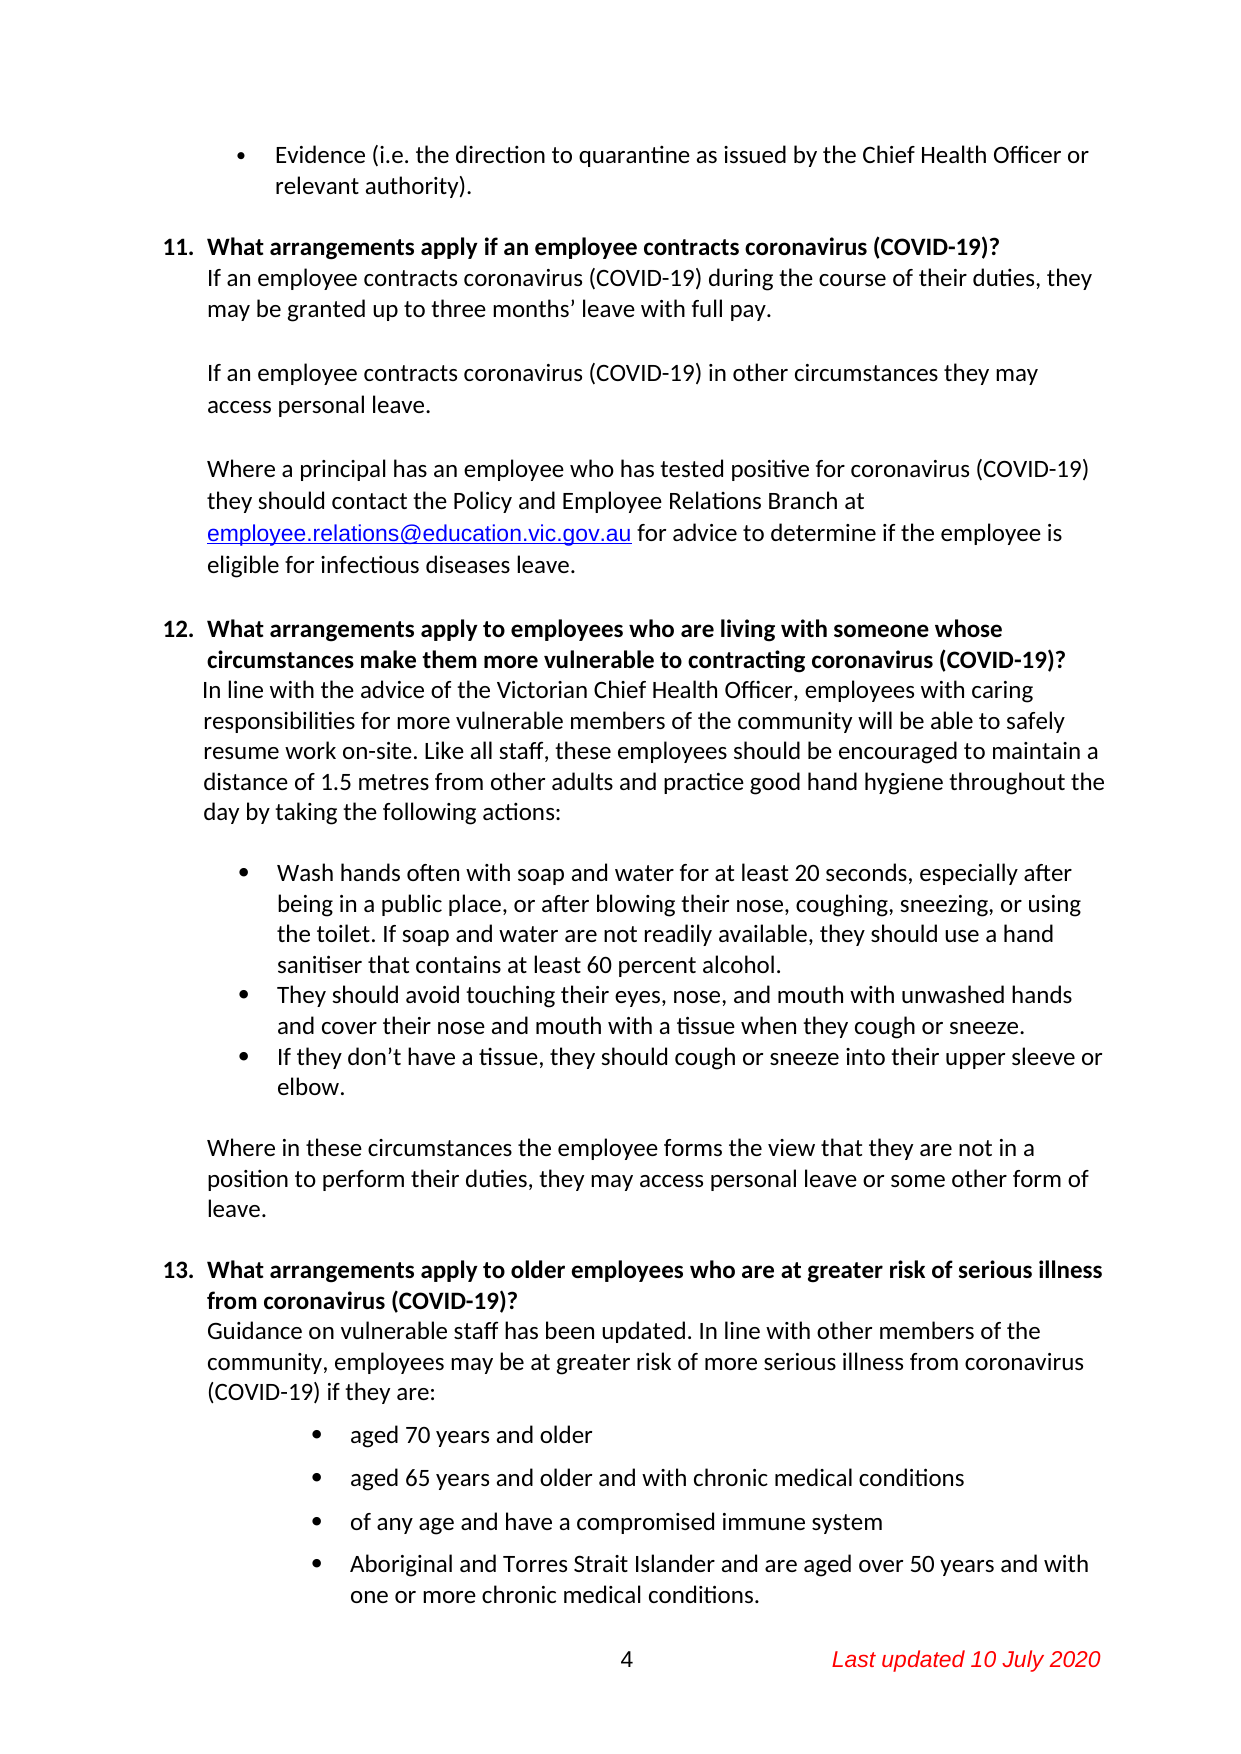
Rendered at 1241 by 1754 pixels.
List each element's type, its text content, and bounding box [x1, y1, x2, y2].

text Where a principal has an employee who has tested positive for coronavirus (COVID-19) they should contact the Policy and Employee Relations Branch at employee.relations@education.vic.gov.au for advice to determine if the employee is eligible for infectious diseases leave. [207, 453, 1107, 580]
subtitle 13. What arrangements apply to older employees who are at greater risk of serious illness from coronavirus (COVID-19)? [162, 1254, 1107, 1316]
text If an employee contracts coronavirus (COVID-19) in other circumstances they may access personal leave. [207, 358, 1107, 420]
subtitle 11. What arrangements apply if an employee contracts coronavirus (COVID-19)? [162, 231, 1107, 262]
subtitle 12. What arrangements apply to employees who are living with someone whose circumstances make them more vulnerable to contracting coronavirus (COVID-19)? [162, 613, 1107, 674]
text In line with the advice of the Victorian Chief Health Officer, employees with caring responsibilities for more vulnerable members of the community will be able to safely resume work on-site. Like all staff, these employees should be encouraged to maintain a distance of 1.5 metres from other adults and practice good hand hygiene throughout the day by taking the following actions: [202, 674, 1107, 827]
list aged 70 years and older [312, 1419, 1107, 1450]
text Where in these circumstances the employee forms the view that they are not in a position to perform their duties, they may access personal leave or some other form of leave. [207, 1132, 1107, 1224]
list Aboriginal and Torres Strait Islander and are aged over 50 years and with one or more chronic medical conditions. [312, 1549, 1107, 1610]
list If they don’t have a tissue, they should cough or sneeze into their upper sleeve or elbow. [239, 1041, 1107, 1102]
list of any age and have a compromised immune system [312, 1506, 1107, 1536]
list Wash hands often with soap and water for at least 20 seconds, especially after being in a public place, or after blowing their nose, coughing, sneezing, or using the toilet. If soap and water are not readily available, they should use a hand sanitiser that contains at least 60 percent alcohol. [239, 858, 1107, 980]
list Guidance on vulnerable staff has been updated. In line with other members of the community, employees may be at greater risk of more serious illness from coronavirus (COVID-19) if they are: [207, 1316, 1107, 1407]
text If an employee contracts coronavirus (COVID-19) during the course of their duties, they may be granted up to three months’ leave with full pay. [207, 262, 1107, 324]
list Evidence (i.e. the direction to quarantine as issued by the Chief Health Officer or relevant authority). [237, 139, 1107, 201]
list They should avoid touching their eyes, nose, and mouth with unwashed hands and cover their nose and mouth with a tissue when they cough or sneeze. [239, 980, 1107, 1041]
list aged 65 years and older and with chronic medical conditions [312, 1463, 1107, 1493]
